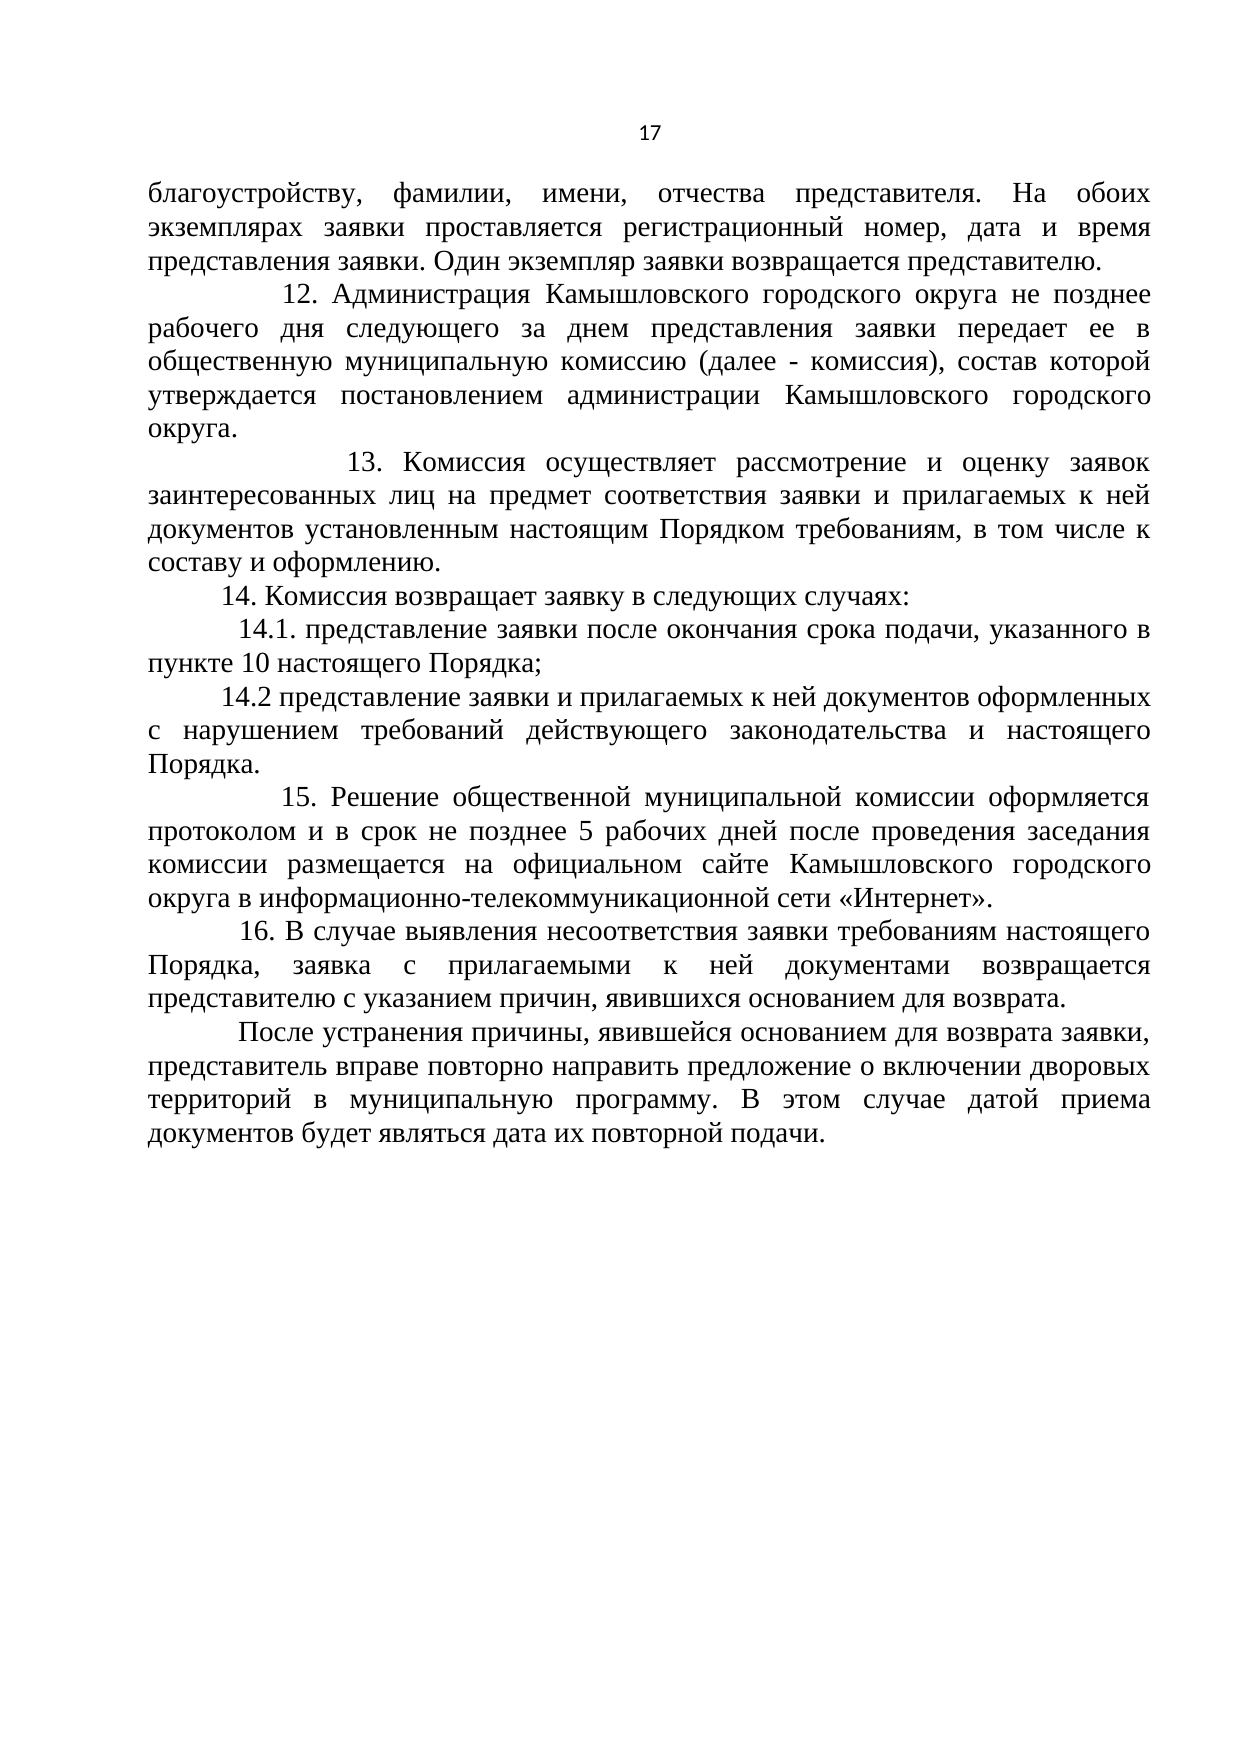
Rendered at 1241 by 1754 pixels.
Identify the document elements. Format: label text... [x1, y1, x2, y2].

text 12. Администрация Камышловского городского округа не позднее рабочего дня следующего за днем представления заявки передает ее в общественную муниципальную комиссию (далее - комиссия), состав которой утверждается постановлением администрации Камышловского городского округа. [148, 276, 1152, 444]
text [148, 176, 1152, 276]
text 14.2 представление заявки и прилагаемых к ней документов оформленных с нарушением требований действующего законодательства и настоящего Порядка. [148, 679, 1152, 779]
text 14.1. представление заявки после окончания срока подачи, указанного в пункте 10 настоящего Порядка; [148, 612, 1152, 679]
text После устранения причины, явившейся основанием для возврата заявки, представитель вправе повторно направить предложение о включении дворовых территорий в муниципальную программу. В этом случае датой приема документов будет являться дата их повторной подачи. [148, 1014, 1152, 1148]
text 14. Комиссия возвращает заявку в следующих случаях: [148, 578, 1152, 612]
text 16. В случае выявления несоответствия заявки требованиям настоящего Порядка, заявка с прилагаемыми к ней документами возвращается представителю с указанием причин, явившихся основанием для возврата. [148, 913, 1152, 1014]
text 13. Комиссия осуществляет рассмотрение и оценку заявок заинтересованных лиц на предмет соответствия заявки и прилагаемых к ней документов установленным настоящим Порядком требованиям, в том числе к составу и оформлению. [148, 444, 1152, 578]
text 15. Решение общественной муниципальной комиссии оформляется протоколом и в срок не позднее 5 рабочих дней после проведения заседания комиссии размещается на официальном сайте Камышловского городского округа в информационно-телекоммуникационной сети «Интернет». [148, 779, 1152, 913]
